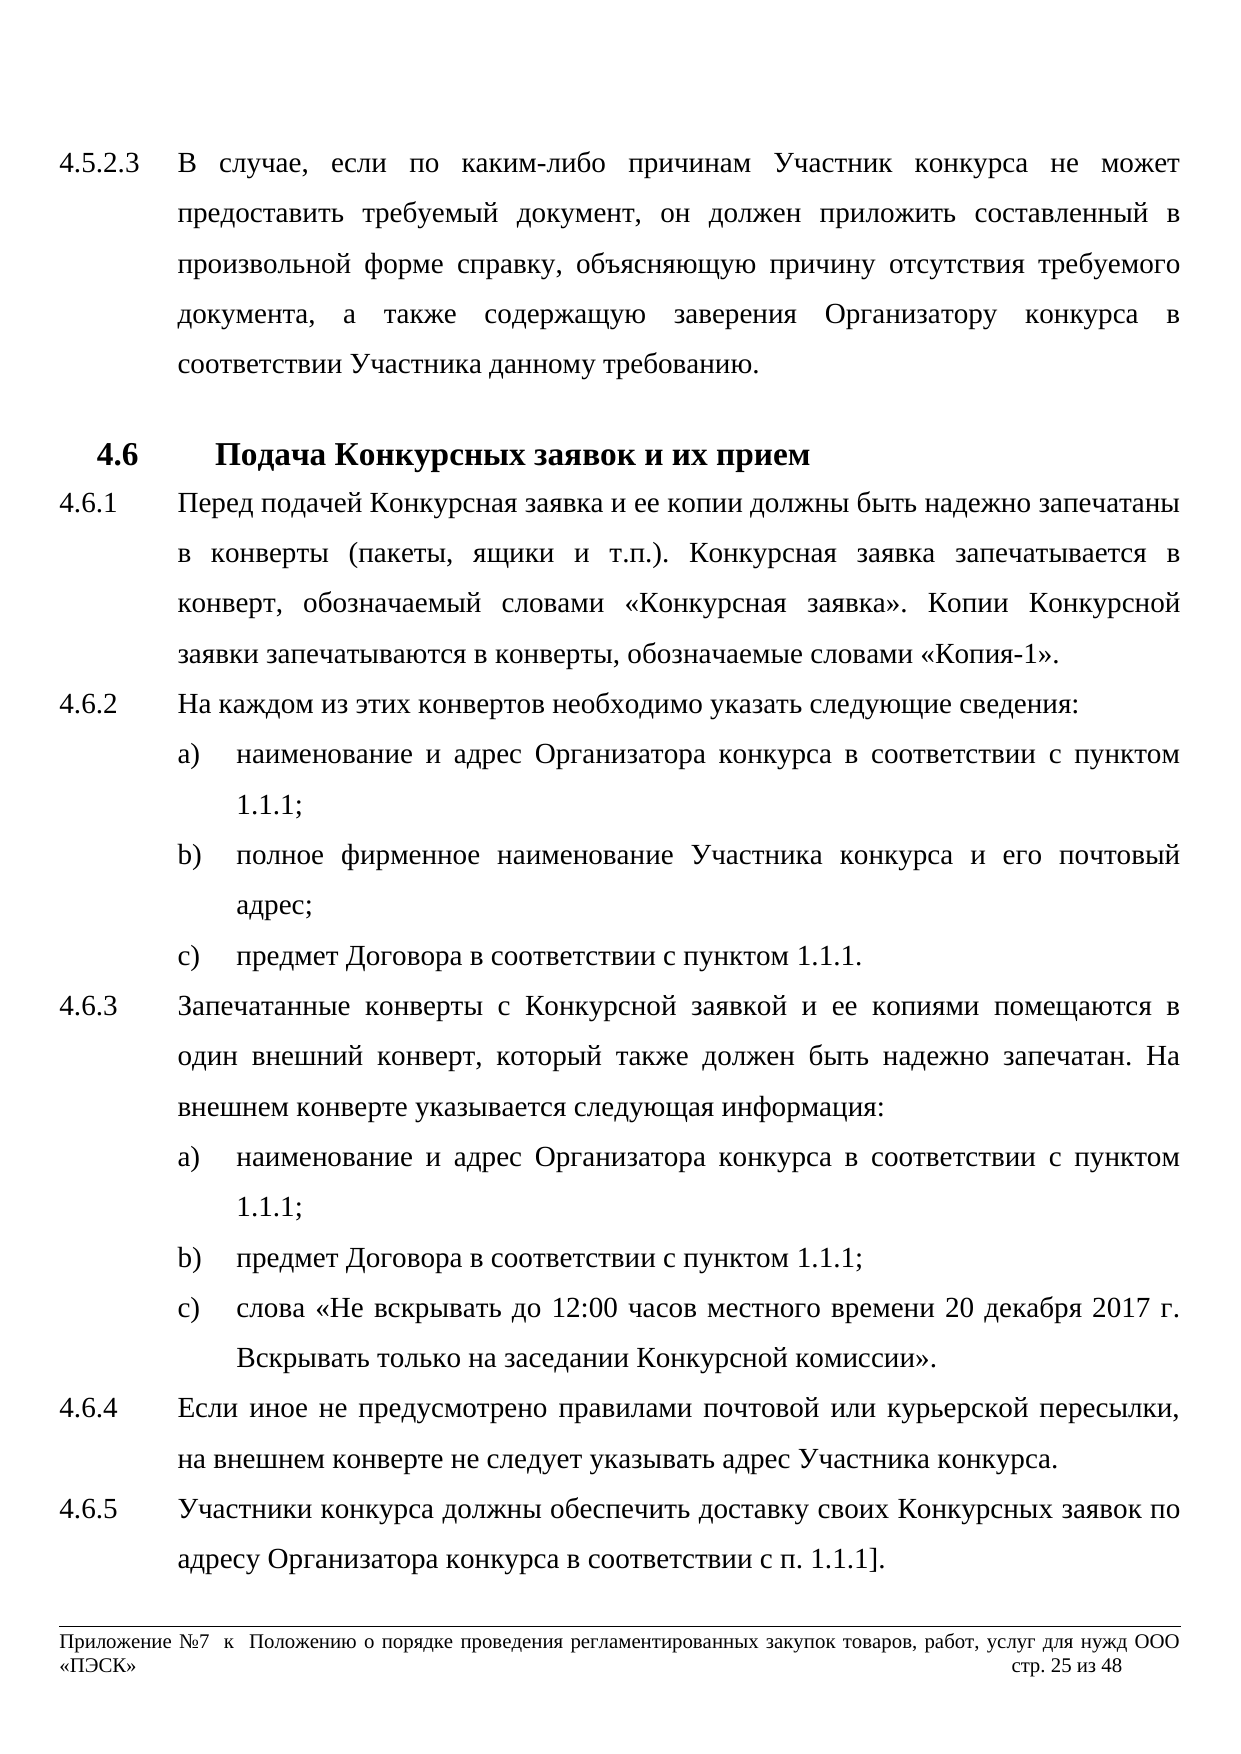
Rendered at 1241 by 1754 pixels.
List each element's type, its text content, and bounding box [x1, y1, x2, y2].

text В случае, если по каким-либо причинам Участник конкурса не может предоставить требуемый документ, он должен приложить составленный в произвольной форме справку, объясняющую причину отсутствия требуемого документа, а также содержащую заверения Организатору конкурса в соответствии Участника данному требованию. [59, 145, 1181, 380]
text Если иное не предусмотрено правилами почтовой или курьерской пересылки, на внешнем конверте не следует указывать адрес Участника конкурса. [59, 1391, 1181, 1474]
text Участники конкурса должны обеспечить доставку своих Конкурсных заявок по адресу Организатора конкурса в соответствии с п. 1.1.1]. [59, 1491, 1181, 1575]
subtitle Подача Конкурсных заявок и их прием [97, 434, 1181, 472]
list предмет Договора в соответствии с пунктом 1.1.1; [177, 1240, 1181, 1273]
list слова «Не вскрывать до 12:00 часов местного времени 20 декабря 2017 г. Вскрывать только на заседании Конкурсной комиссии». [177, 1290, 1181, 1374]
list полное фирменное наименование Участника конкурса и его почтовый адрес; [177, 837, 1181, 921]
text Запечатанные конверты с Конкурсной заявкой и ее копиями помещаются в один внешний конверт, который также должен быть надежно запечатан. На внешнем конверте указывается следующая информация: [59, 988, 1181, 1122]
list наименование и адрес Организатора конкурса в соответствии с пунктом 1.1.1; [177, 737, 1181, 820]
text На каждом из этих конвертов необходимо указать следующие сведения: [59, 686, 1181, 720]
list предмет Договора в соответствии с пунктом 1.1.1. [177, 938, 1181, 971]
list наименование и адрес Организатора конкурса в соответствии с пунктом 1.1.1; [177, 1139, 1181, 1223]
text Перед подачей Конкурсная заявка и ее копии должны быть надежно запечатаны в конверты (пакеты, ящики и т.п.). Конкурсная заявка запечатывается в конверт, обозначаемый словами «Конкурсная заявка». Копии Конкурсной заявки запечатываются в конверты, обозначаемые словами «Копия-1». [59, 485, 1181, 669]
